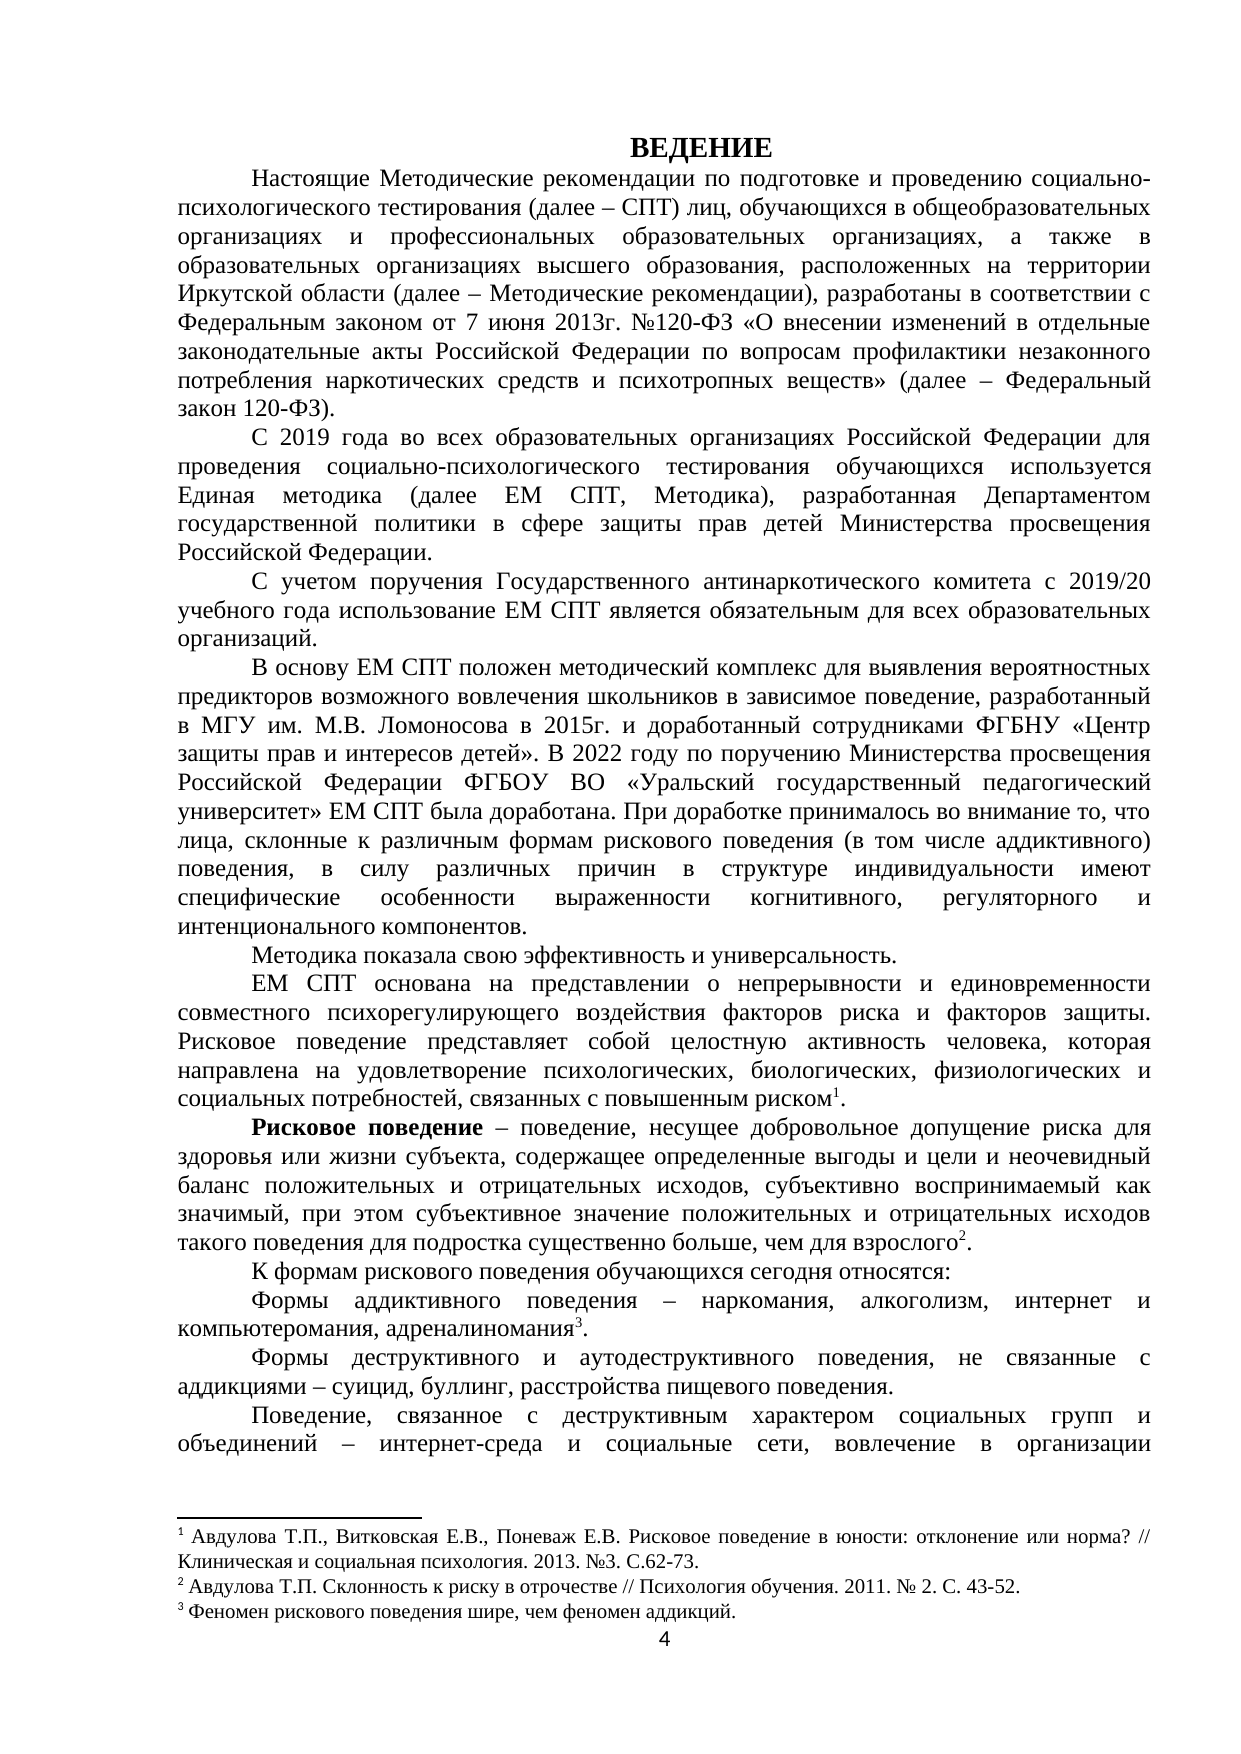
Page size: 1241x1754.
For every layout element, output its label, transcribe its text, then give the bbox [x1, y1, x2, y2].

text Формы деструктивного и аутодеструктивного поведения, не связанные с аддикциями – суицид, буллинг, расстройства пищевого поведения. [177, 1342, 1152, 1400]
text Методика показала свою эффективность и универсальность. [177, 940, 1152, 968]
text ВЕДЕНИЕ [177, 130, 1152, 163]
text ЕМ СПТ основана на представлении о непрерывности и единовременности совместного психорегулирующего воздействия факторов риска и факторов защиты. Рисковое поведение представляет собой целостную активность человека, которая направлена на удовлетворение психологических, биологических, физиологических и социальных потребностей, связанных с повышенным риском. [177, 968, 1152, 1112]
text С 2019 года во всех образовательных организациях Российской Федерации для проведения социально-психологического тестирования обучающихся используется Единая методика (далее ЕМ СПТ, Методика), разработанная Департаментом государственной политики в сфере защиты прав детей Министерства просвещения Российской Федерации. [177, 422, 1152, 566]
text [177, 1400, 1152, 1457]
text В основу ЕМ СПТ положен методический комплекс для выявления вероятностных предикторов возможного вовлечения школьников в зависимое поведение, разработанный в МГУ им. М.В. Ломоносова в 2015г. и доработанный сотрудниками ФГБНУ «Центр защиты прав и интересов детей». В 2022 году по поручению Министерства просвещения Российской Федерации ФГБОУ ВО «Уральский государственный педагогический университет» ЕМ СПТ была доработана. При доработке принималось во внимание то, что лица, склонные к различным формам рискового поведения (в том числе аддиктивного) поведения, в силу различных причин в структуре индивидуальности имеют специфические особенности выраженности когнитивного, регуляторного и интенционального компонентов. [177, 652, 1152, 940]
text С учетом поручения Государственного антинаркотического комитета с 2019/20 учебного года использование ЕМ СПТ является обязательным для всех образовательных организаций. [177, 566, 1152, 652]
text Настоящие Методические рекомендации по подготовке и проведению социально-психологического тестирования (далее – СПТ) лиц, обучающихся в общеобразовательных организациях и профессиональных образовательных организациях, а также в образовательных организациях высшего образования, расположенных на территории Иркутской области (далее – Методические рекомендации), разработаны в соответствии с Федеральным законом от 7 июня 2013г. №120-ФЗ «О внесении изменений в отдельные законодательные акты Российской Федерации по вопросам профилактики незаконного потребления наркотических средств и психотропных веществ» (далее – Федеральный закон 120-ФЗ). [177, 163, 1152, 422]
text Формы аддиктивного поведения – наркомания, алкоголизм, интернет и компьютеромания, адреналиномания. [177, 1285, 1152, 1342]
text К формам рискового поведения обучающихся сегодня относятся: [177, 1256, 1152, 1285]
text Рисковое поведение – поведение, несущее добровольное допущение риска для здоровья или жизни субъекта, содержащее определенные выгоды и цели и неочевидный баланс положительных и отрицательных исходов, субъективно воспринимаемый как значимый, при этом субъективное значение положительных и отрицательных исходов такого поведения для подростка существенно больше, чем для взрослого. [177, 1112, 1152, 1256]
